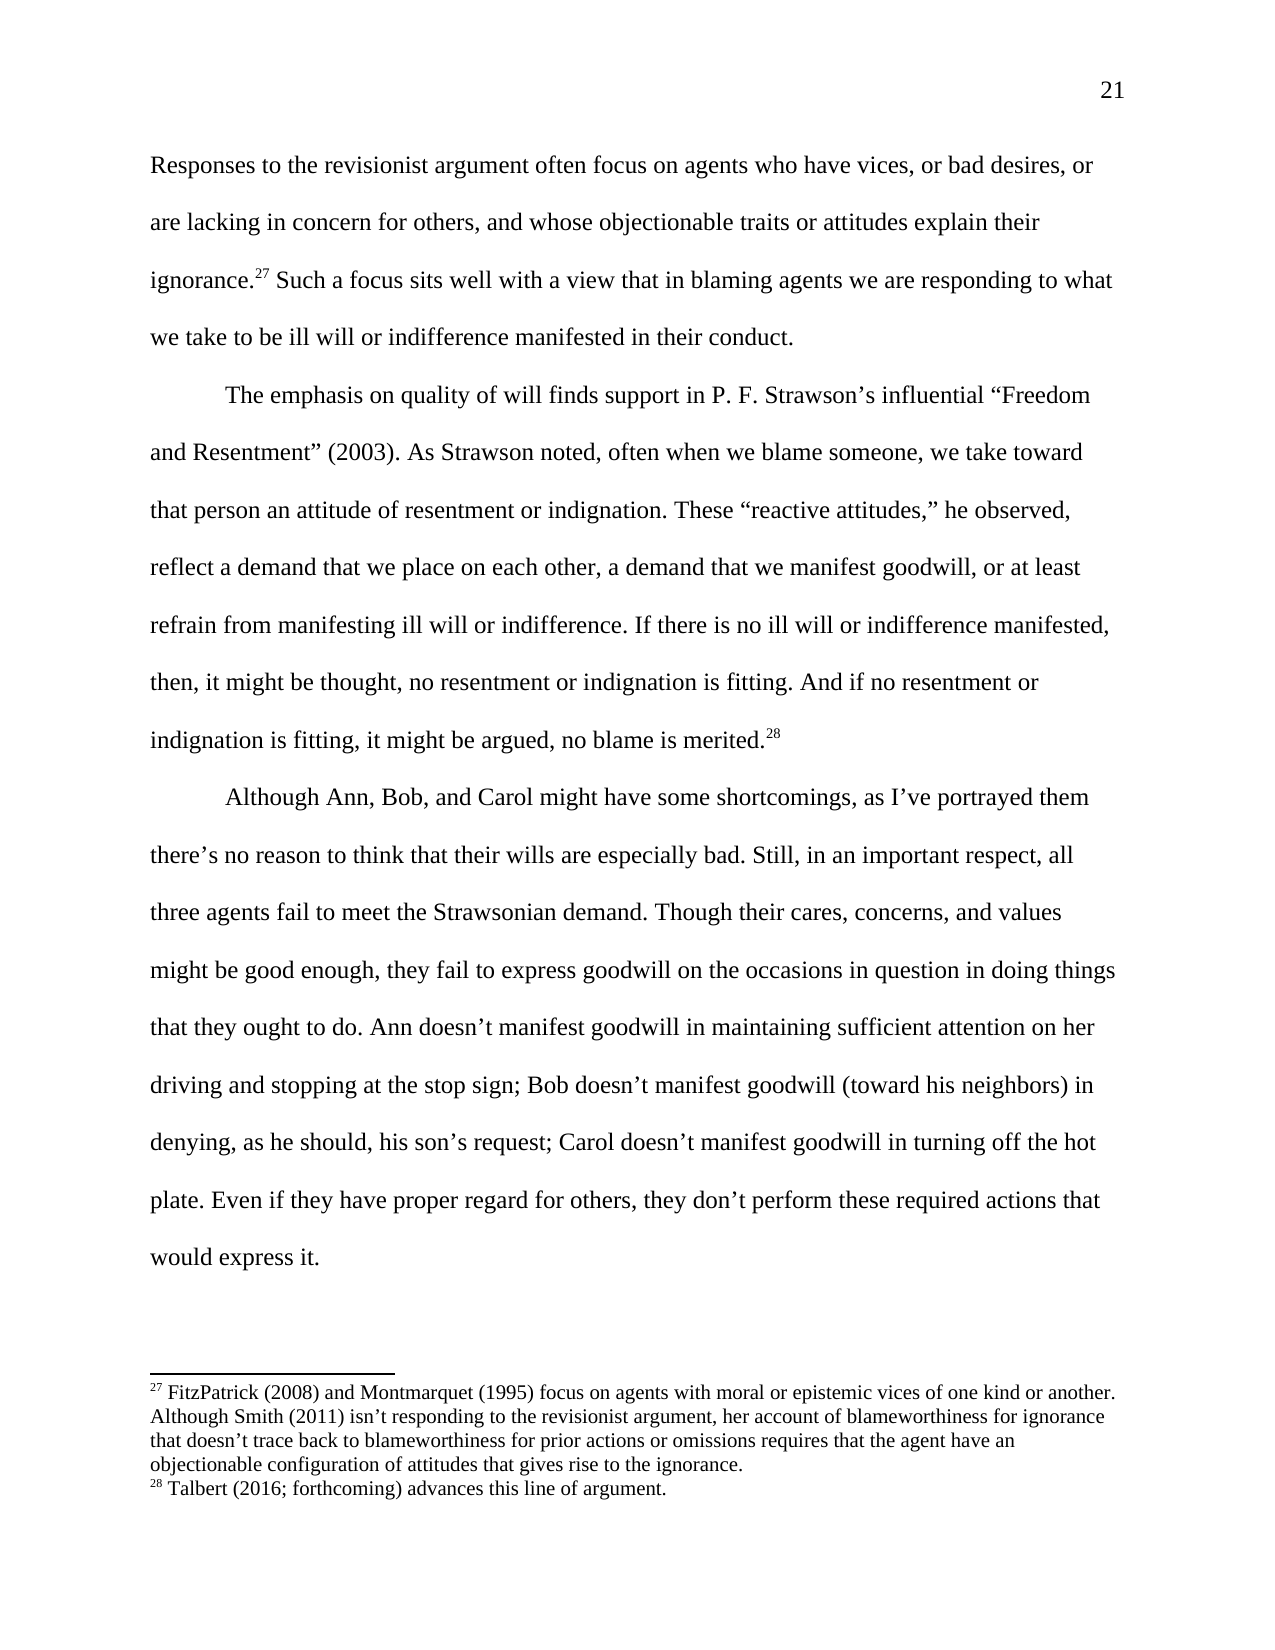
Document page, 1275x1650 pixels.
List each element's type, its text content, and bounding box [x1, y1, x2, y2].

text The emphasis on quality of will finds support in P. F. Strawson’s influential “Freedom and Resentment” (2003). As Strawson noted, often when we blame someone, we take toward that person an attitude of resentment or indignation. These “reactive attitudes,” he observed, reflect a demand that we place on each other, a demand that we manifest goodwill, or at least refrain from manifesting ill will or indifference. If there is no ill will or indifference manifested, then, it might be thought, no resentment or indignation is fitting. And if no resentment or indignation is fitting, it might be argued, no blame is merited. [150, 380, 1125, 754]
text Although Ann, Bob, and Carol might have some shortcomings, as I’ve portrayed them there’s no reason to think that their wills are especially bad. Still, in an important respect, all three agents fail to meet the Strawsonian demand. Though their cares, concerns, and values might be good enough, they fail to express goodwill on the occasions in question in doing things that they ought to do. Ann doesn’t manifest goodwill in maintaining sufficient attention on her driving and stopping at the stop sign; Bob doesn’t manifest goodwill (toward his neighbors) in denying, as he should, his son’s request; Carol doesn’t manifest goodwill in turning off the hot plate. Even if they have proper regard for others, they don’t perform these required actions that would express it. [150, 782, 1125, 1271]
text Responses to the revisionist argument often focus on agents who have vices, or bad desires, or are lacking in concern for others, and whose objectionable traits or attitudes explain their ignorance. Such a focus sits well with a view that in blaming agents we are responding to what we take to be ill will or indifference manifested in their conduct. [150, 150, 1125, 351]
